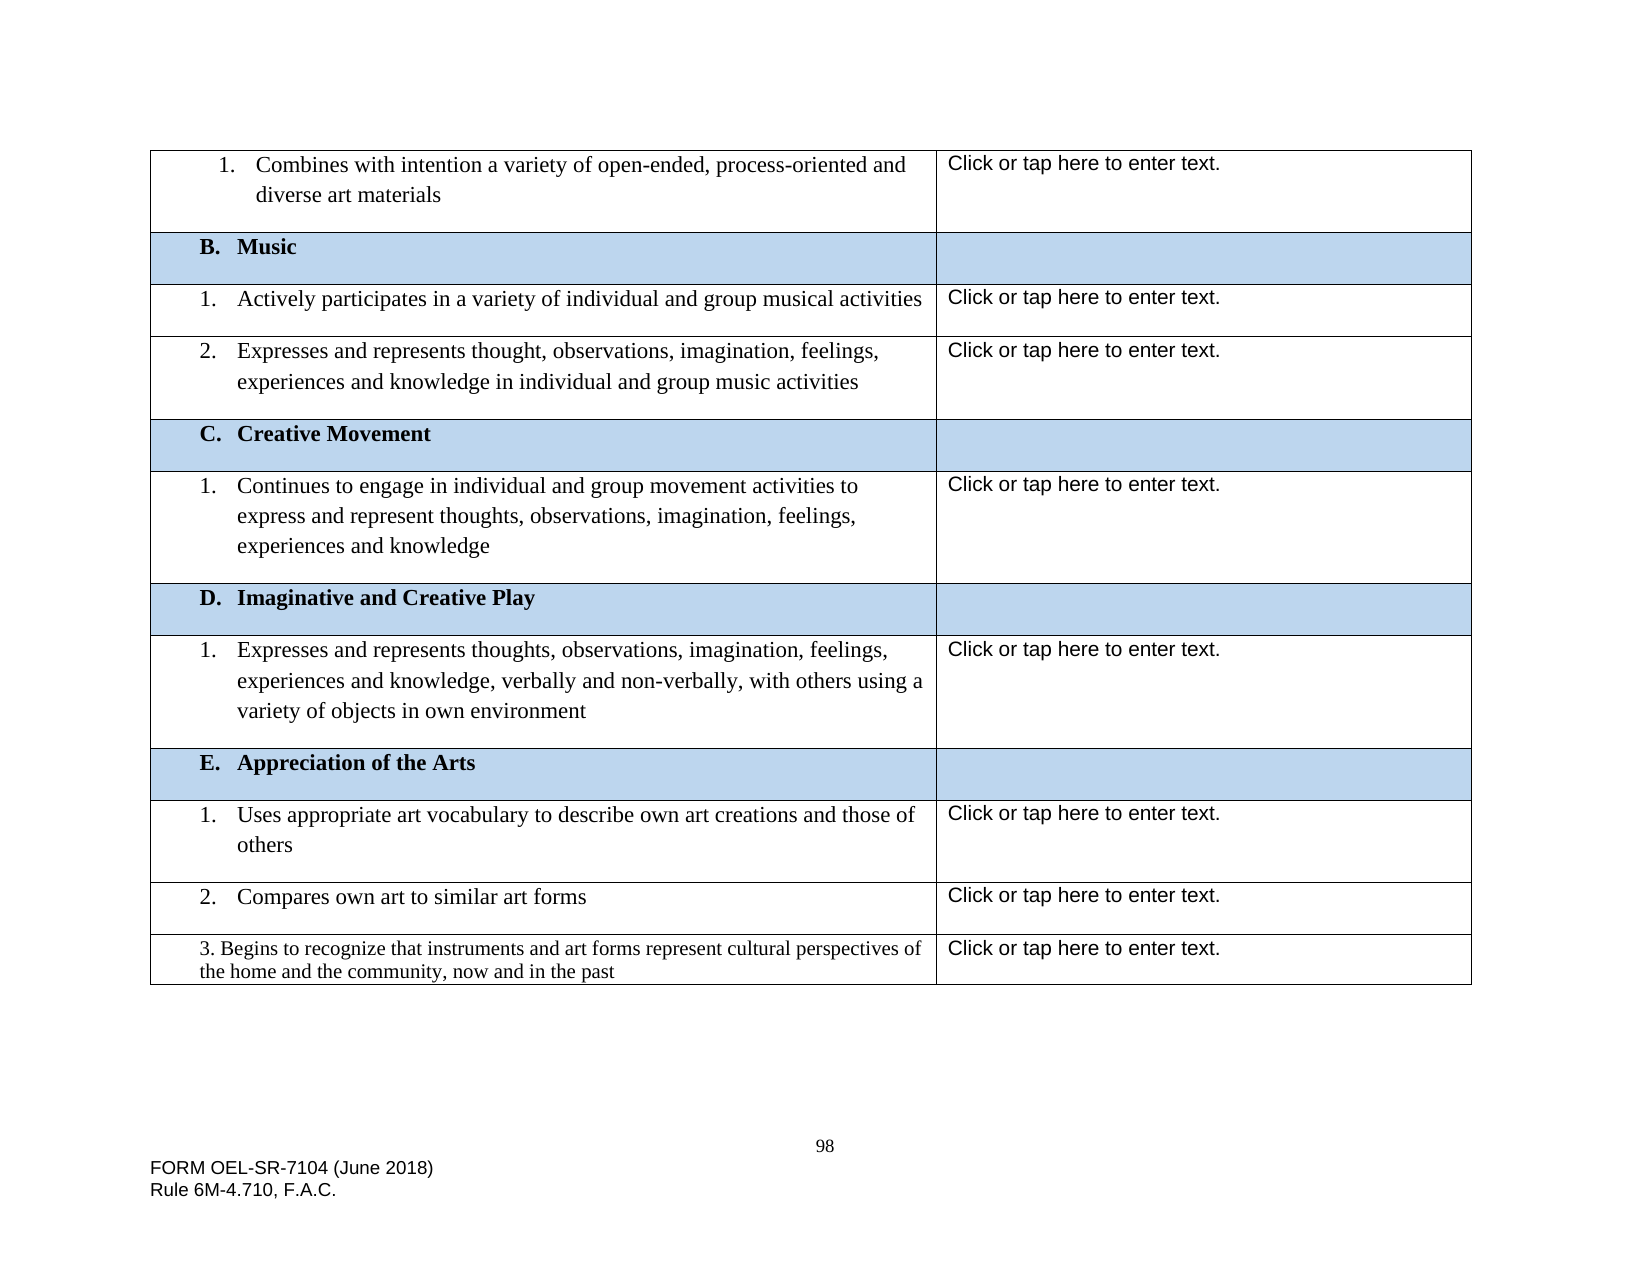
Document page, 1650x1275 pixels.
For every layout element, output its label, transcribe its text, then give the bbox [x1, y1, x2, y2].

table_cell [937, 749, 1471, 800]
table_cell Uses appropriate art vocabulary to describe own art creations and those of others [151, 801, 936, 882]
table_cell [937, 420, 1471, 471]
table_cell Continues to engage in individual and group movement activities to express and represent thoughts, observations, imagination, feelings, experiences and knowledge [151, 472, 936, 583]
table_cell Expresses and represents thought, observations, imagination, feelings, experiences and knowledge in individual and group music activities [151, 337, 936, 419]
table_cell [937, 584, 1471, 635]
table_cell Compares own art to similar art forms [151, 883, 936, 934]
table_cell Actively participates in a variety of individual and group musical activities [151, 285, 936, 336]
table_cell Expresses and represents thoughts, observations, imagination, feelings, experiences and knowledge, verbally and non-verbally, with others using a variety of objects in own environment [151, 636, 936, 748]
table_cell Music [151, 233, 936, 284]
table_cell [937, 233, 1471, 284]
table_cell Appreciation of the Arts [151, 749, 936, 800]
table_cell Imaginative and Creative Play [151, 584, 936, 635]
table_cell Creative Movement [151, 420, 936, 471]
table_cell 3. Begins to recognize that instruments and art forms represent cultural perspectives of the home and the community, now and in the past [151, 935, 936, 983]
table_cell Combines with intention a variety of open-ended, process-oriented and diverse art materials [151, 151, 936, 232]
